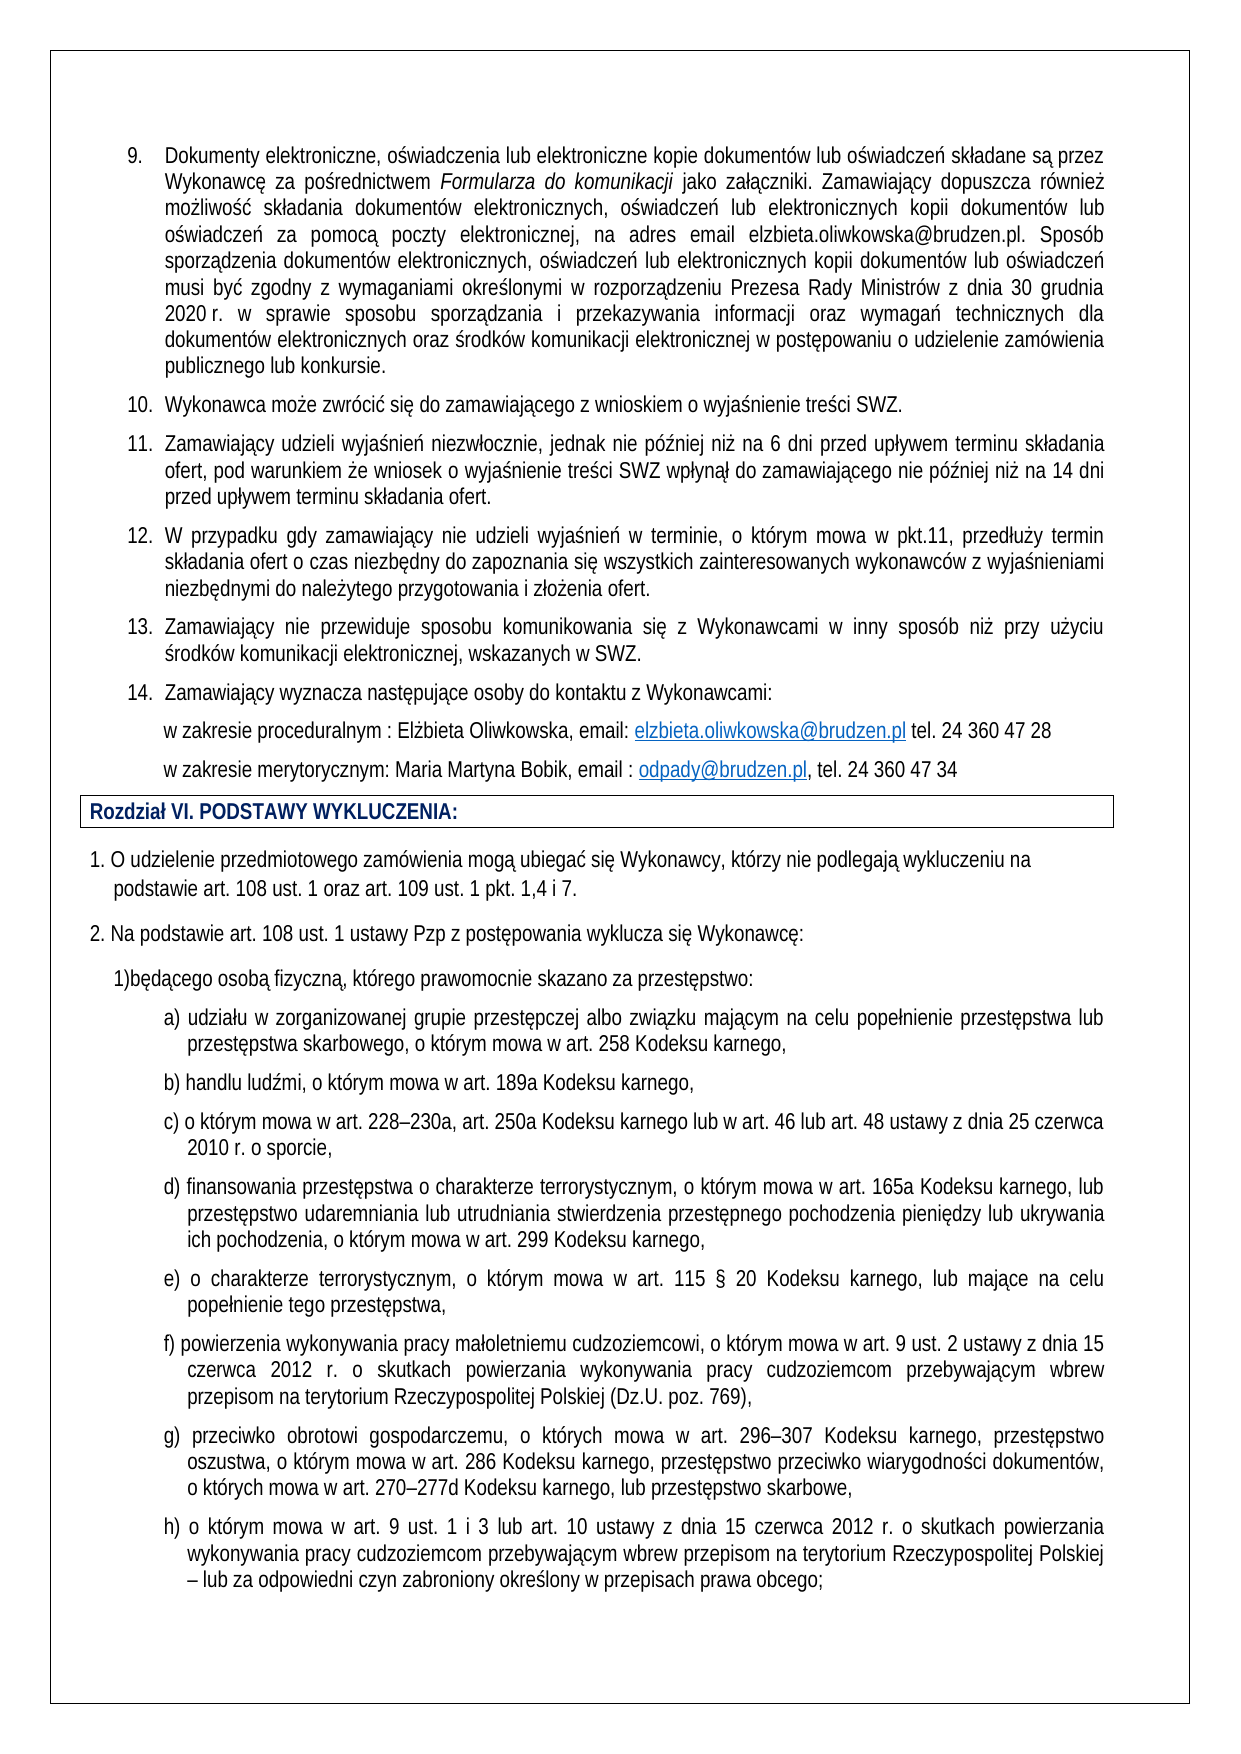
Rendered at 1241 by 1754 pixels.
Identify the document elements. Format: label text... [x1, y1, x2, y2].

text 1)będącego osobą fizyczną, którego prawomocnie skazano za przestępstwo: [113, 965, 1105, 991]
text d) finansowania przestępstwa o charakterze terrorystycznym, o którym mowa w art. 165a Kodeksu karnego, lub przestępstwo udaremniania lub utrudniania stwierdzenia przestępnego pochodzenia pieniędzy lub ukrywania ich pochodzenia, o którym mowa w art. 299 Kodeksu karnego, [163, 1173, 1105, 1252]
list W przypadku gdy zamawiający nie udzieli wyjaśnień w terminie, o którym mowa w pkt.11, przedłuży termin składania ofert o czas niezbędny do zapoznania się wszystkich zainteresowanych wykonawców z wyjaśnieniami niezbędnymi do należytego przygotowania i złożenia ofert. [127, 522, 1105, 601]
text b) handlu ludźmi, o którym mowa w art. 189a Kodeksu karnego, [163, 1069, 1105, 1096]
list Dokumenty elektroniczne, oświadczenia lub elektroniczne kopie dokumentów lub oświadczeń składane są przez Wykonawcę za pośrednictwem Formularza do komunikacji jako załączniki. Zamawiający dopuszcza również możliwość składania dokumentów elektronicznych, oświadczeń lub elektronicznych kopii dokumentów lub oświadczeń za pomocą poczty elektronicznej, na adres email elzbieta.oliwkowska@brudzen.pl. Sposób sporządzenia dokumentów elektronicznych, oświadczeń lub elektronicznych kopii dokumentów lub oświadczeń musi być zgodny z wymaganiami określonymi w rozporządzeniu Prezesa Rady Ministrów z dnia 30 grudnia 2020 r. w sprawie sposobu sporządzania i przekazywania informacji oraz wymagań technicznych dla dokumentów elektronicznych oraz środków komunikacji elektronicznej w postępowaniu o udzielenie zamówienia publicznego lub konkursie. [127, 142, 1105, 379]
text Rozdział VI. PODSTAWY WYKLUCZENIA: [81, 796, 1113, 827]
text h) o którym mowa w art. 9 ust. 1 i 3 lub art. 10 ustawy z dnia 15 czerwca 2012 r. o skutkach powierzania wykonywania pracy cudzoziemcom przebywającym wbrew przepisom na terytorium Rzeczypospolitej Polskiej – lub za odpowiedni czyn zabroniony określony w przepisach prawa obcego; [163, 1513, 1105, 1592]
text f) powierzenia wykonywania pracy małoletniemu cudzoziemcowi, o którym mowa w art. 9 ust. 2 ustawy z dnia 15 czerwca 2012 r. o skutkach powierzania wykonywania pracy cudzoziemcom przebywającym wbrew przepisom na terytorium Rzeczypospolitej Polskiej (Dz.U. poz. 769), [163, 1330, 1105, 1409]
text w zakresie proceduralnym : Elżbieta Oliwkowska, email: elzbieta.oliwkowska@brudzen.pl tel. 24 360 47 28 [163, 717, 1105, 744]
text 1. O udzielenie przedmiotowego zamówienia mogą ubiegać się Wykonawcy, którzy nie podlegają wykluczeniu na podstawie art. 108 ust. 1 oraz art. 109 ust. 1 pkt. 1,4 i 7. [89, 846, 1105, 901]
text 2. Na podstawie art. 108 ust. 1 ustawy Pzp z postępowania wyklucza się Wykonawcę: [89, 920, 1105, 946]
list Zamawiający udzieli wyjaśnień niezwłocznie, jednak nie później niż na 6 dni przed upływem terminu składania ofert, pod warunkiem że wniosek o wyjaśnienie treści SWZ wpłynął do zamawiającego nie później niż na 14 dni przed upływem terminu składania ofert. [127, 430, 1105, 509]
text g) przeciwko obrotowi gospodarczemu, o których mowa w art. 296–307 Kodeksu karnego, przestępstwo oszustwa, o którym mowa w art. 286 Kodeksu karnego, przestępstwo przeciwko wiarygodności dokumentów, o których mowa w art. 270–277d Kodeksu karnego, lub przestępstwo skarbowe, [163, 1422, 1105, 1501]
text c) o którym mowa w art. 228–230a, art. 250a Kodeksu karnego lub w art. 46 lub art. 48 ustawy z dnia 25 czerwca 2010 r. o sporcie, [163, 1108, 1105, 1161]
text e) o charakterze terrorystycznym, o którym mowa w art. 115 § 20 Kodeksu karnego, lub mające na celu popełnienie tego przestępstwa, [163, 1265, 1105, 1317]
text w zakresie merytorycznym: Maria Martyna Bobik, email : odpady@brudzen.pl, tel. 24 360 47 34 [163, 756, 1105, 783]
list Wykonawca może zwrócić się do zamawiającego z wnioskiem o wyjaśnienie treści SWZ. [127, 391, 1105, 418]
list Zamawiający nie przewiduje sposobu komunikowania się z Wykonawcami w inny sposób niż przy użyciu środków komunikacji elektronicznej, wskazanych w SWZ. [127, 613, 1105, 666]
list Zamawiający wyznacza następujące osoby do kontaktu z Wykonawcami: [127, 678, 1105, 705]
text a) udziału w zorganizowanej grupie przestępczej albo związku mającym na celu popełnienie przestępstwa lub przestępstwa skarbowego, o którym mowa w art. 258 Kodeksu karnego, [163, 1004, 1105, 1057]
